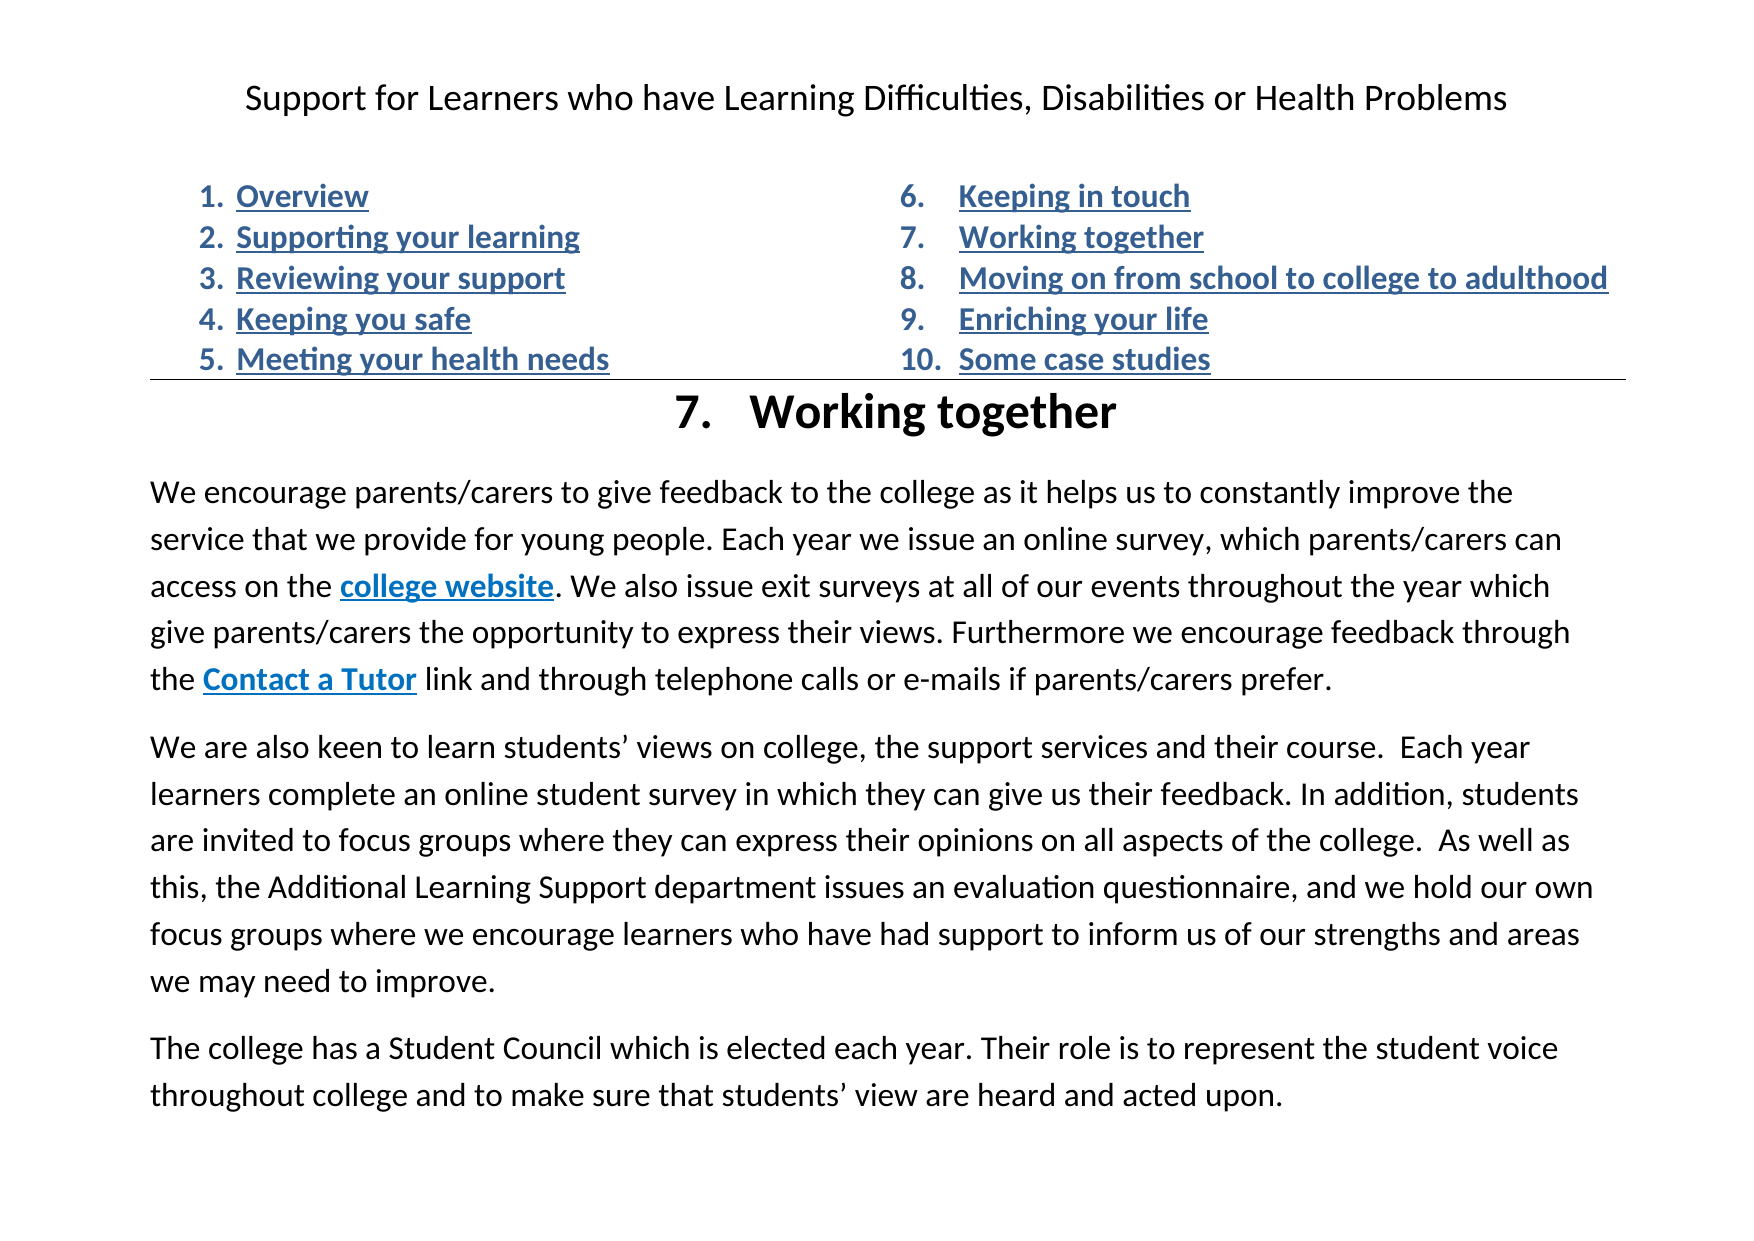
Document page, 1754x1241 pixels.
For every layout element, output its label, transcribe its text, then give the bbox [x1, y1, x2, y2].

table_header Keeping in touch Working together Moving on from school to college to adulthood Enriching your life Some case studies [888, 175, 1626, 379]
text The college has a Student Council which is elected each year. Their role is to represent the student voice throughout college and to make sure that students’ view are heard and acted upon. [150, 1027, 1604, 1115]
text We encourage parents/carers to give feedback to the college as it helps us to constantly improve the service that we provide for young people. Each year we issue an online survey, which parents/carers can access on the college website. We also issue exit surveys at all of our events throughout the year which give parents/carers the opportunity to express their views. Furthermore we encourage feedback through the Contact a Tutor link and through telephone calls or e-mails if parents/carers prefer. [150, 471, 1604, 699]
text We are also keen to learn students’ views on college, the support services and their course. Each year learners complete an online student survey in which they can give us their feedback. In addition, students are invited to focus groups where they can express their opinions on all aspects of the college. As well as this, the Additional Learning Support department issues an evaluation questionnaire, and we hold our own focus groups where we encourage learners who have had support to inform us of our strengths and areas we may need to improve. [150, 726, 1604, 1000]
table_header Overview Supporting your learning Reviewing your support Keeping you safe Meeting your health needs [150, 175, 888, 379]
list Working together [187, 380, 1604, 441]
